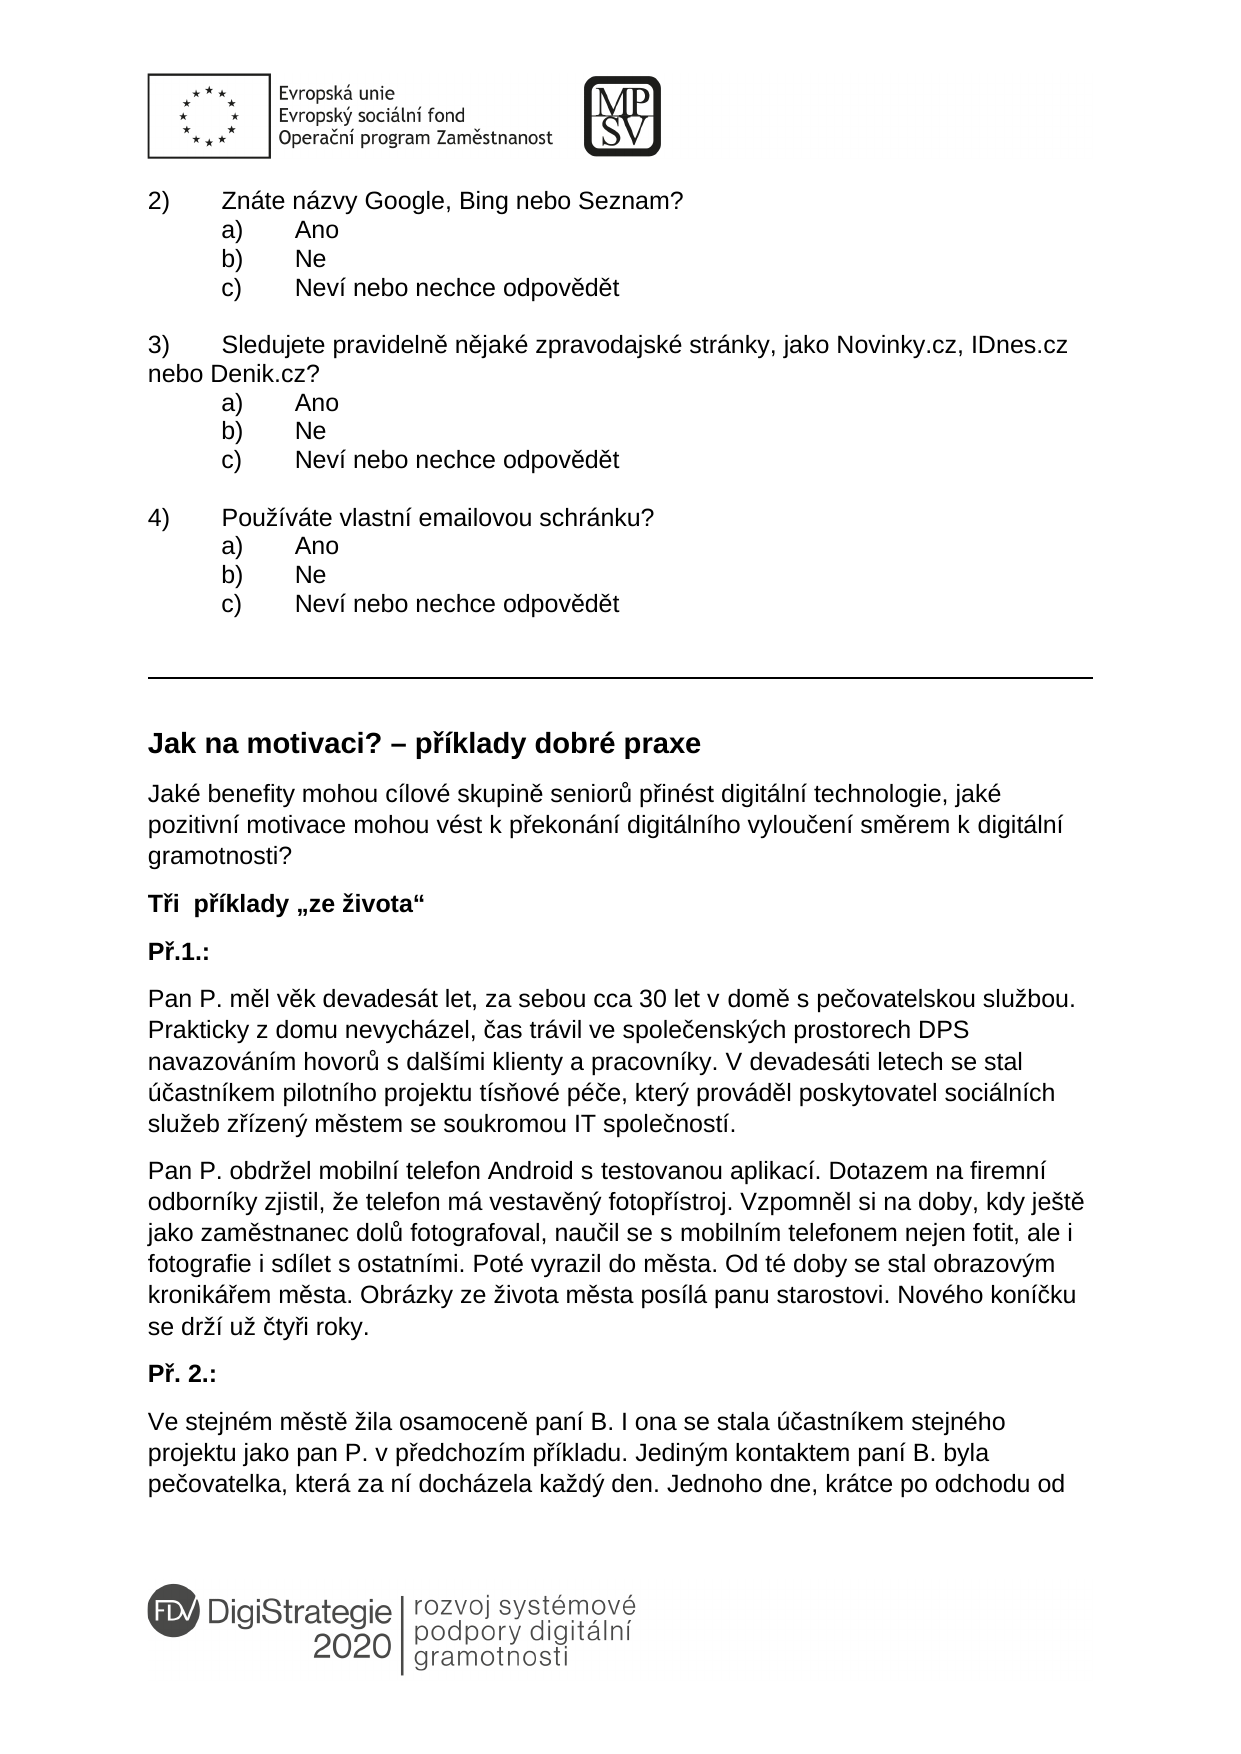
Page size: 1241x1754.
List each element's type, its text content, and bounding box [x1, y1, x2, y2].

list Ne [221, 416, 1093, 445]
list Ano [221, 531, 1093, 560]
text Pan P. obdržel mobilní telefon Android s testovanou aplikací. Dotazem na firemní odborníky zjistil, že telefon má vestavěný fotopřístroj. Vzpomněl si na doby, kdy ještě jako zaměstnanec dolů fotografoval, naučil se s mobilním telefonem nejen fotit, ale i fotografie i sdílet s ostatními. Poté vyrazil do města. Od té doby se stal obrazovým kronikářem města. Obrázky ze života města posílá panu starostovi. Nového koníčku se drží už čtyři roky. [148, 1156, 1093, 1340]
text Jak na motivaci? – příklady dobré praxe [148, 726, 1093, 760]
text Jaké benefity mohou cílové skupině seniorů přinést digitální technologie, jaké pozitivní motivace mohou vést k překonání digitálního vyloučení směrem k digitální gramotnosti? [148, 779, 1093, 870]
list Ano [221, 388, 1093, 416]
picture [147, 1579, 1093, 1681]
text 2) Znáte názvy Google, Bing nebo Seznam? [148, 186, 1093, 215]
list Neví nebo nechce odpovědět [221, 589, 1093, 618]
list Neví nebo nechce odpovědět [221, 445, 1093, 474]
text Př. 2.: [148, 1359, 1093, 1388]
list Ano [221, 215, 1093, 244]
list Neví nebo nechce odpovědět [221, 273, 1093, 301]
picture [147, 73, 1093, 159]
text Pan P. měl věk devadesát let, za sebou cca 30 let v domě s pečovatelskou službou. Prakticky z domu nevycházel, čas trávil ve společenských prostorech DPS navazováním hovorů s dalšími klienty a pracovníky. V devadesáti letech se stal účastníkem pilotního projektu tísňové péče, který prováděl poskytovatel sociálních služeb zřízený městem se soukromou IT společností. [148, 984, 1093, 1137]
list Ne [221, 244, 1093, 273]
text 3) Sledujete pravidelně nějaké zpravodajské stránky, jako Novinky.cz, IDnes.cz nebo Denik.cz? [148, 330, 1093, 388]
list Ne [221, 560, 1093, 589]
text Př.1.: [148, 937, 1093, 966]
text Tři příklady „ze života“ [148, 889, 1093, 918]
text 4) Používáte vlastní emailovou schránku? [148, 503, 1093, 531]
